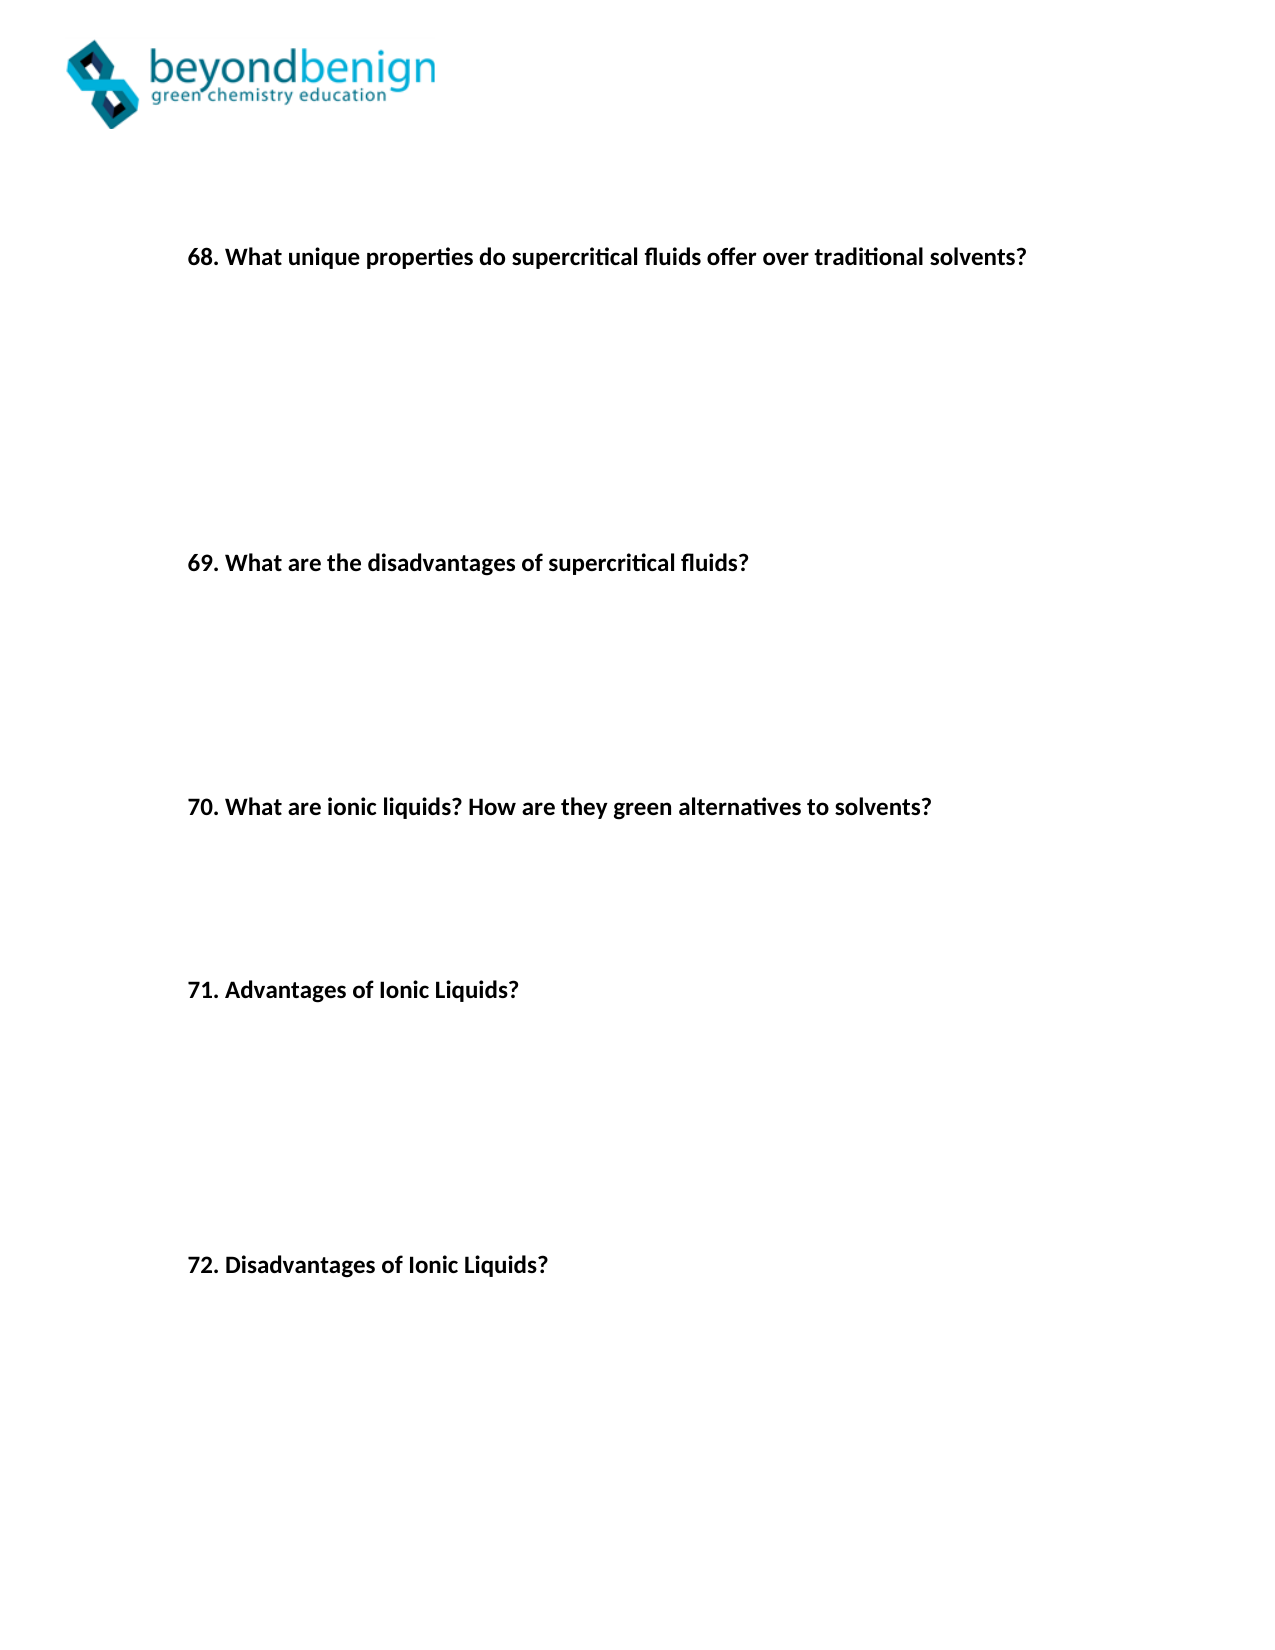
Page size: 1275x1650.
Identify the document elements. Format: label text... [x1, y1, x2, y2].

list Advantages of Ionic Liquids? [187, 974, 1125, 1004]
picture [64, 37, 435, 129]
list What unique properties do supercritical fluids offer over traditional solvents? [187, 242, 1125, 272]
list What are the disadvantages of supercritical fluids? [187, 547, 1125, 577]
list What are ionic liquids? How are they green alternatives to solvents? [187, 791, 1125, 821]
list Disadvantages of Ionic Liquids? [187, 1249, 1125, 1279]
